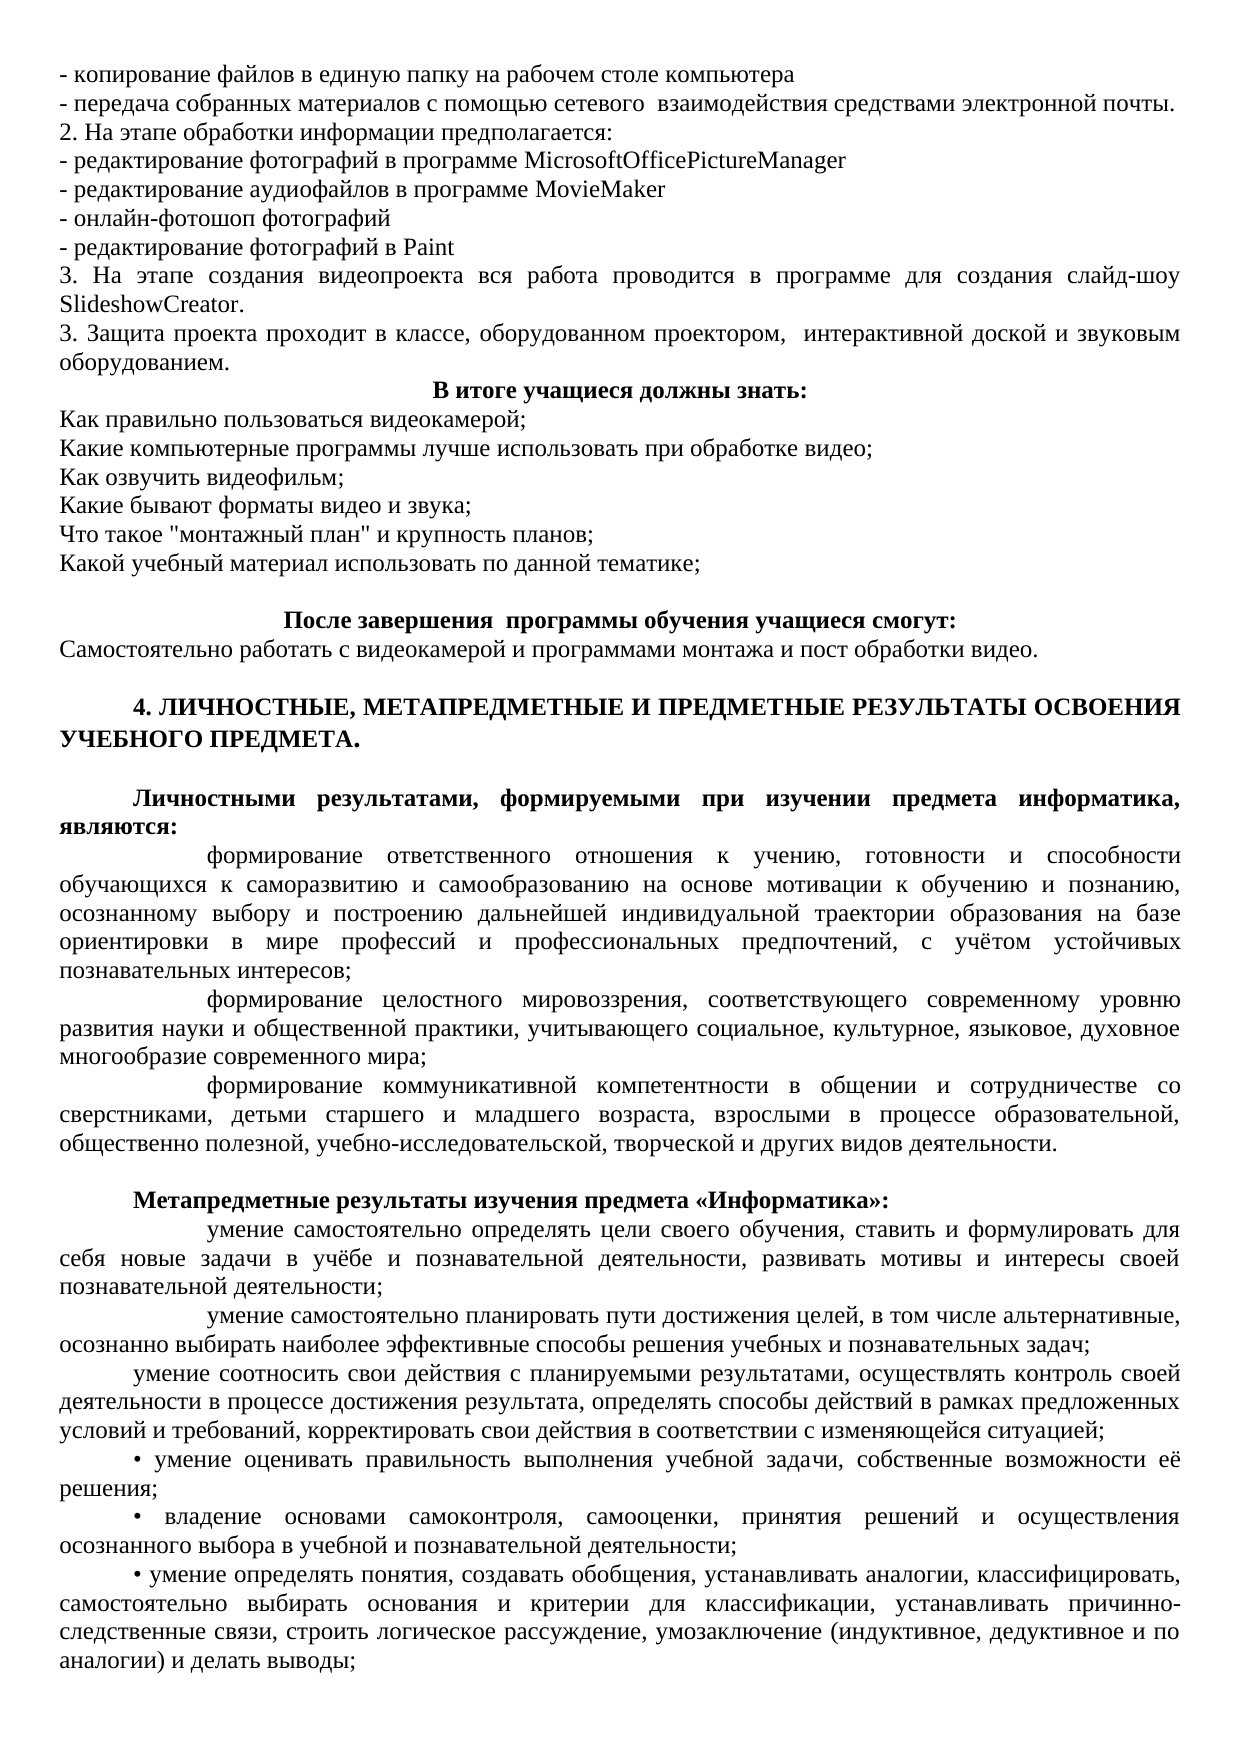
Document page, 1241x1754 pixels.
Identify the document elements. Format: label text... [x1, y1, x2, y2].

text Что такое "монтажный план" и крупность планов; [59, 519, 1181, 548]
list умение самостоятельно планировать пути достижения целей, в том числе альтернативные, осознанно выбирать наиболее эффективные способы решения учебных и познавательных задач; [59, 1300, 1181, 1358]
text Метапредметные результаты изучения предмета «Информатика»: [59, 1185, 1181, 1214]
text - редактирование фотографий в программе MicrosoftOfficePictureManager [59, 145, 1181, 174]
text Какой учебный материал использовать по данной тематике; [59, 548, 1181, 577]
list формирование коммуникативной компетентности в общении и сотрудничестве со сверстниками, детьми старшего и младшего возраста, взрослыми в процессе образовательной, общественно полезной, учебно-исследовательской, творческой и других видов деятельности. [59, 1070, 1181, 1156]
text • владение основами самоконтроля, самооценки, принятия решений и осуществления осознанного выбора в учебной и познавательной деятельности; [59, 1501, 1181, 1559]
text - передача собранных материалов с помощью сетевого взаимодействия средствами электронной почты. [59, 88, 1181, 117]
text - копирование файлов в единую папку на рабочем столе компьютера [59, 59, 1181, 88]
text Самостоятельно работать с видеокамерой и программами монтажа и пост обработки видео. [59, 634, 1181, 663]
text 3. На этапе создания видеопроекта вся работа проводится в программе для создания слайд-шоу SlideshowCreator. [59, 260, 1181, 318]
text умение соотносить свои действия с планируемыми результатами, осуществлять контроль своей деятельности в процессе достижения результата, определять способы действий в рамках предложенных условий и требований, корректировать свои действия в соответствии с изменяющейся ситуацией; [59, 1358, 1181, 1444]
text Как правильно пользоваться видеокамерой; [59, 404, 1181, 433]
text Личностными результатами, формируемыми при изучении предмета информатика, являются: [59, 783, 1181, 840]
text • умение определять понятия, создавать обобщения, устанавливать аналогии, классифицировать, самостоятельно выбирать основания и критерии для классификации, устанавливать причинно-следственные связи, строить логическое рассуждение, умозаключение (индуктивное, дедуктивное и по аналогии) и делать выводы; [59, 1559, 1181, 1674]
text 4. Личностные, метапредметные и предметные результаты освоения учебного предмета. [59, 692, 1181, 754]
text 3. Защита проекта проходит в классе, оборудованном проектором, интерактивной доской и звуковым оборудованием. [59, 318, 1181, 375]
text 2. На этапе обработки информации предполагается: [59, 117, 1181, 145]
text - редактирование фотографий в Paint [59, 232, 1181, 260]
text Какие компьютерные программы лучше использовать при обработке видео; [59, 433, 1181, 462]
list формирование ответственного отношения к учению, готовности и способности обучающихся к саморазвитию и самообразованию на основе мотивации к обучению и познанию, осознанному выбору и построению дальнейшей индивидуальной траектории образования на базе ориентировки в мире профессий и профессиональных предпочтений, с учётом устойчивых познавательных интересов; [59, 840, 1181, 984]
text В итоге учащиеся должны знать: [59, 375, 1181, 404]
text Какие бывают форматы видео и звука; [59, 490, 1181, 519]
text - онлайн-фотошоп фотографий [59, 203, 1181, 232]
text • умение оценивать правильность выполнения учебной задачи, собственные возможности её решения; [59, 1444, 1181, 1501]
list формирование целостного мировоззрения, соответствующего современному уровню развития науки и общественной практики, учитывающего социальное, культурное, языковое, духовное многообразие современного мира; [59, 984, 1181, 1070]
text После завершения программы обучения учащиеся смогут: [59, 605, 1181, 634]
text Как озвучить видеофильм; [59, 462, 1181, 490]
list умение самостоятельно определять цели своего обучения, ставить и формулировать для себя новые задачи в учёбе и познавательной деятельности, развивать мотивы и интересы своей познавательной деятельности; [59, 1214, 1181, 1300]
text - редактирование аудиофайлов в программе MovieMaker [59, 174, 1181, 203]
